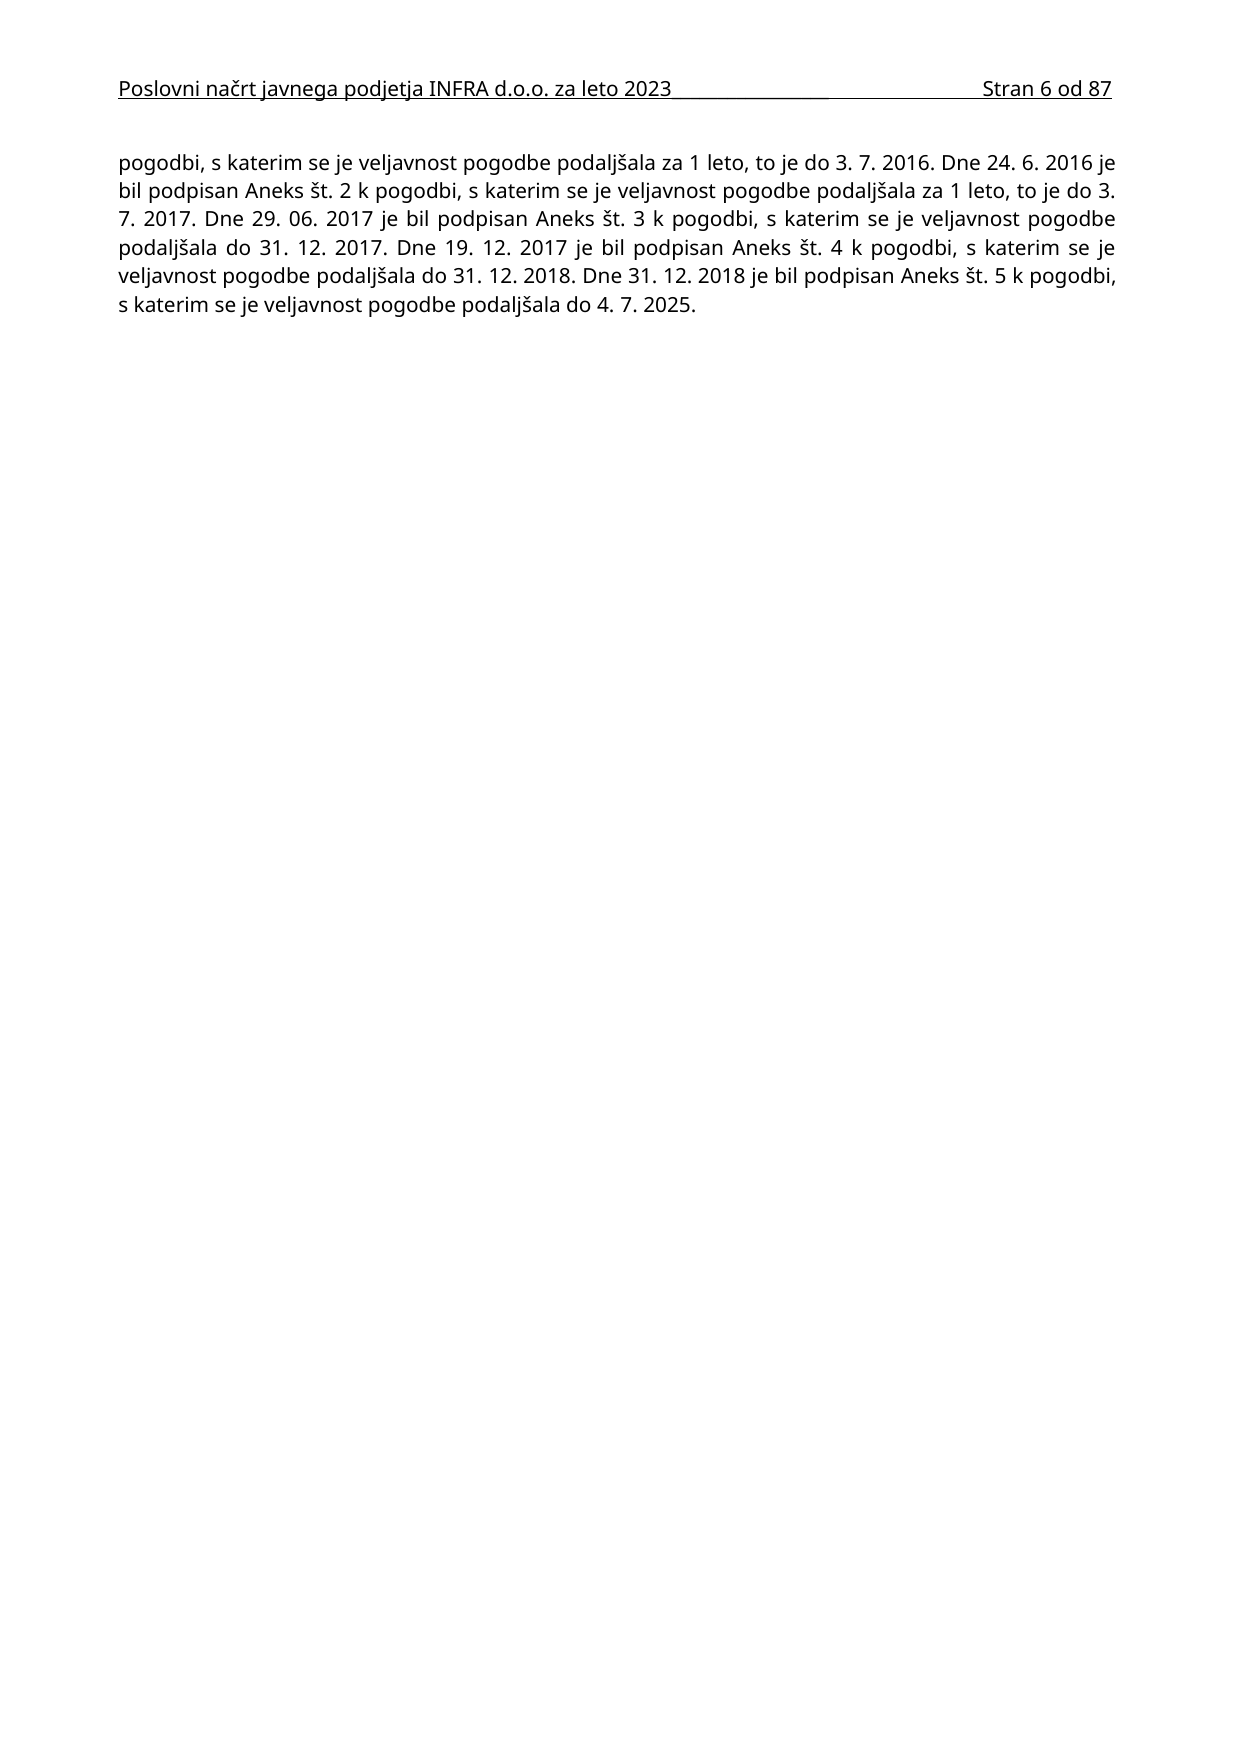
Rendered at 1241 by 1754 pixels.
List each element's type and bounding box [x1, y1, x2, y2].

text [118, 148, 1117, 318]
